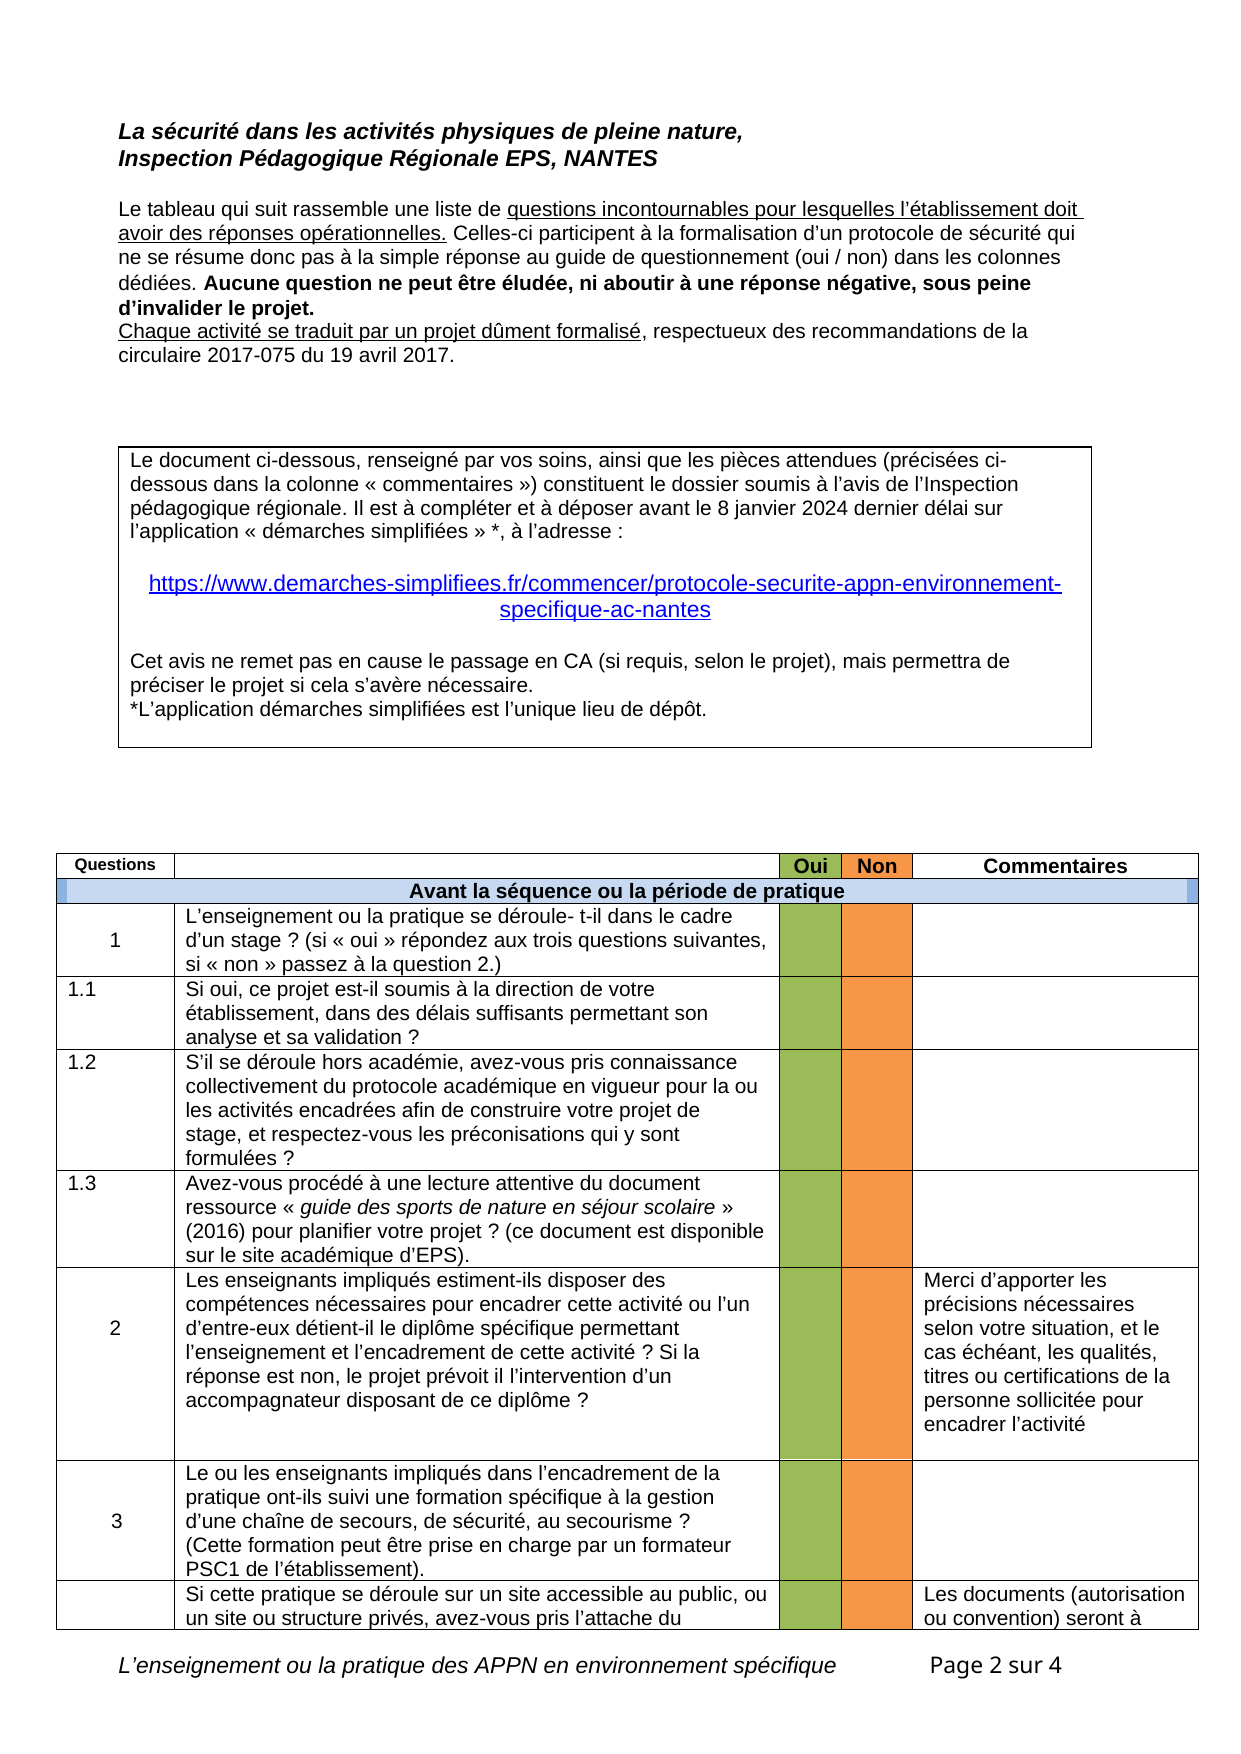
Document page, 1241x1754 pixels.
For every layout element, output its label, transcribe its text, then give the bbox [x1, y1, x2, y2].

table_cell [913, 977, 1198, 1049]
table_header Commentaires [913, 854, 1198, 878]
table_cell [780, 1050, 841, 1170]
table_cell [780, 1171, 841, 1267]
table_cell [913, 1461, 1198, 1580]
table_cell Avez-vous procédé à une lecture attentive du document ressource « guide des sports de nature en séjour scolaire » (2016) pour planifier votre projet ? (ce document est disponible sur le site académique d’EPS). [175, 1171, 779, 1267]
table_cell Si oui, ce projet est-il soumis à la direction de votre établissement, dans des délais suffisants permettant son analyse et sa validation ? [175, 977, 779, 1049]
table_cell 1.3 [57, 1171, 174, 1267]
table_header Le document ci-dessous, renseigné par vos soins, ainsi que les pièces attendues (précisées ci-dessous dans la colonne « commentaires ») constituent le dossier soumis à l’avis de l’Inspection pédagogique régionale. Il est à compléter et à déposer avant le 8 janvier 2024 dernier délai sur l’application « démarches simplifiées » *, à l’adresse : https://www.demarches-simplifiees.fr/commencer/protocole-securite-appn-environnement-specifique-ac-nantes Cet avis ne remet pas en cause le passage en CA (si requis, selon le projet), mais permettra de préciser le projet si cela s’avère nécessaire. *L’application démarches simplifiées est l’unique lieu de dépôt. [119, 448, 1091, 747]
table_cell 1 [57, 904, 174, 976]
table_cell [842, 977, 912, 1049]
table_cell [842, 1581, 912, 1629]
table_cell 4 [57, 1581, 174, 1629]
table_cell [842, 1461, 912, 1580]
table_header Questions [57, 854, 174, 878]
text Chaque activité se traduit par un projet dûment formalisé, respectueux des recommandations de la circulaire 2017-075 du 19 avril 2017. [118, 319, 1093, 367]
table_cell Les enseignants impliqués estiment-ils disposer des compétences nécessaires pour encadrer cette activité ou l’un d’entre-eux détient-il le diplôme spécifique permettant l’enseignement et l’encadrement de cette activité ? Si la réponse est non, le projet prévoit il l’intervention d’un accompagnateur disposant de ce diplôme ? [175, 1268, 779, 1459]
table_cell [913, 1581, 1198, 1629]
table_cell [780, 1581, 841, 1629]
table_cell [913, 1171, 1198, 1267]
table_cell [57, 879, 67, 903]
table_cell 1.1 [57, 977, 174, 1049]
table_cell [842, 1050, 912, 1170]
table_cell 2 [57, 1268, 174, 1459]
table_cell Le ou les enseignants impliqués dans l’encadrement de la pratique ont-ils suivi une formation spécifique à la gestion d’une chaîne de secours, de sécurité, au secourisme ? (Cette formation peut être prise en charge par un formateur PSC1 de l’établissement). [175, 1461, 779, 1580]
table_cell S’il se déroule hors académie, avez-vous pris connaissance collectivement du protocole académique en vigueur pour la ou les activités encadrées afin de construire votre projet de stage, et respectez-vous les préconisations qui y sont formulées ? [175, 1050, 779, 1170]
table_cell [913, 904, 1198, 976]
table_cell 1.2 [57, 1050, 174, 1170]
table_header [175, 854, 779, 878]
table_cell Merci d’apporter les précisions nécessaires selon votre situation, et le cas échéant, les qualités, titres ou certifications de la personne sollicitée pour encadrer l’activité [913, 1268, 1198, 1459]
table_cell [175, 1581, 779, 1629]
table_cell [780, 904, 841, 976]
text Le tableau qui suit rassemble une liste de questions incontournables pour lesquelles l’établissement doit avoir des réponses opérationnelles. Celles-ci participent à la formalisation d’un protocole de sécurité qui ne se résume donc pas à la simple réponse au guide de questionnement (oui / non) dans les colonnes dédiées. Aucune question ne peut être éludée, ni aboutir à une réponse négative, sous peine d’invalider le projet. [118, 197, 1093, 319]
table_cell [780, 1461, 841, 1580]
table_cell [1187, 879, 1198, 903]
table_cell 3 [57, 1461, 174, 1580]
table_cell L’enseignement ou la pratique se déroule- t-il dans le cadre d’un stage ? (si « oui » répondez aux trois questions suivantes, si « non » passez à la question 2.) [175, 904, 779, 976]
table_cell [780, 1268, 841, 1459]
table_cell [913, 1050, 1198, 1170]
table_cell [780, 977, 841, 1049]
table_cell [842, 1268, 912, 1459]
table_cell [842, 904, 912, 976]
table_cell [842, 1171, 912, 1267]
